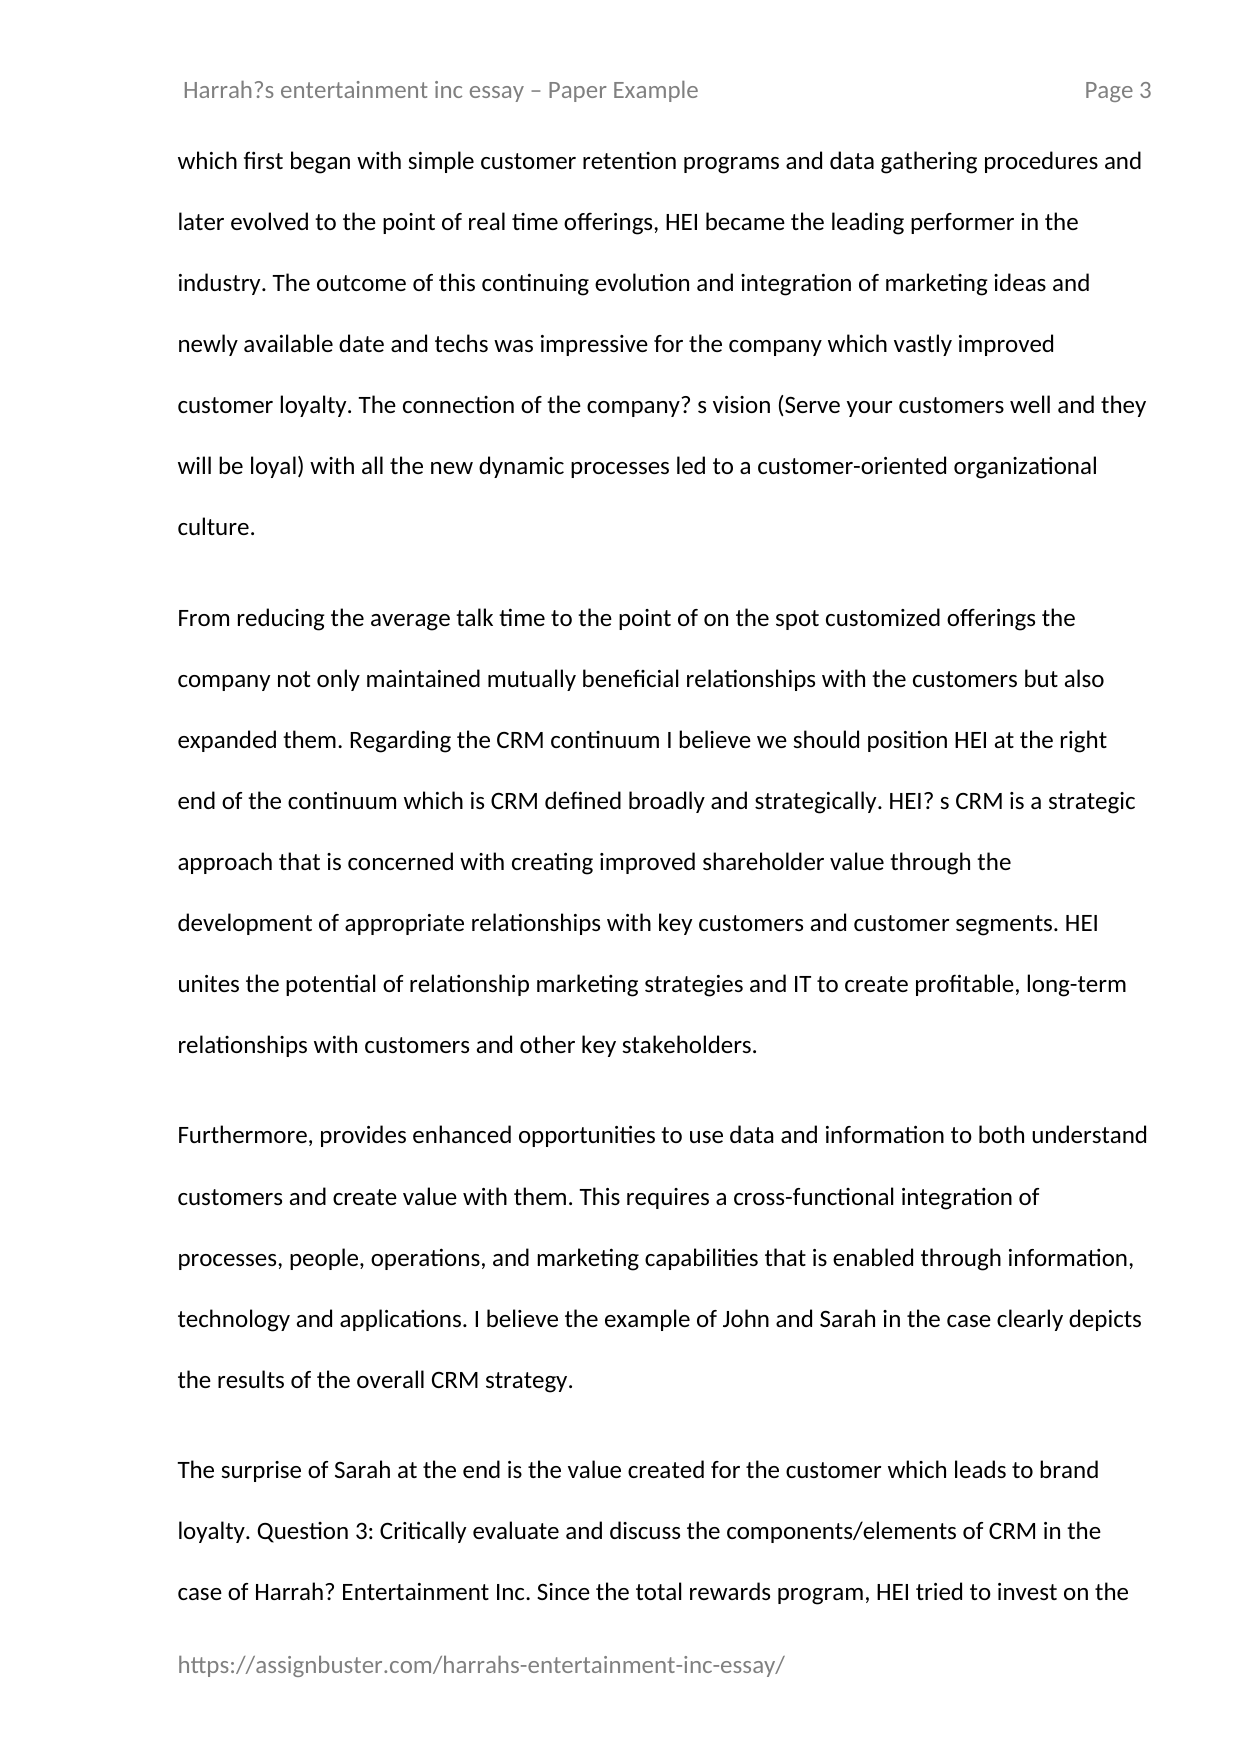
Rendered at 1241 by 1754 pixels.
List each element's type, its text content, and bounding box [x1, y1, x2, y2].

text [177, 145, 1152, 542]
text Furthermore, provides enhanced opportunities to use data and information to both understand customers and create value with them. This requires a cross-functional integration of processes, people, operations, and marketing capabilities that is enabled through information, technology and applications. I believe the example of John and Sarah in the case clearly depicts the results of the overall CRM strategy. [177, 1119, 1152, 1394]
text From reducing the average talk time to the point of on the spot customized offerings the company not only maintained mutually beneficial relationships with the customers but also expanded them. Regarding the CRM continuum I believe we should position HEI at the right end of the continuum which is CRM defined broadly and strategically. HEI? s CRM is a strategic approach that is concerned with creating improved shareholder value through the development of appropriate relationships with key customers and customer segments. HEI unites the potential of relationship marketing strategies and IT to create profitable, long-term relationships with customers and other key stakeholders. [177, 602, 1152, 1059]
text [177, 1454, 1152, 1607]
